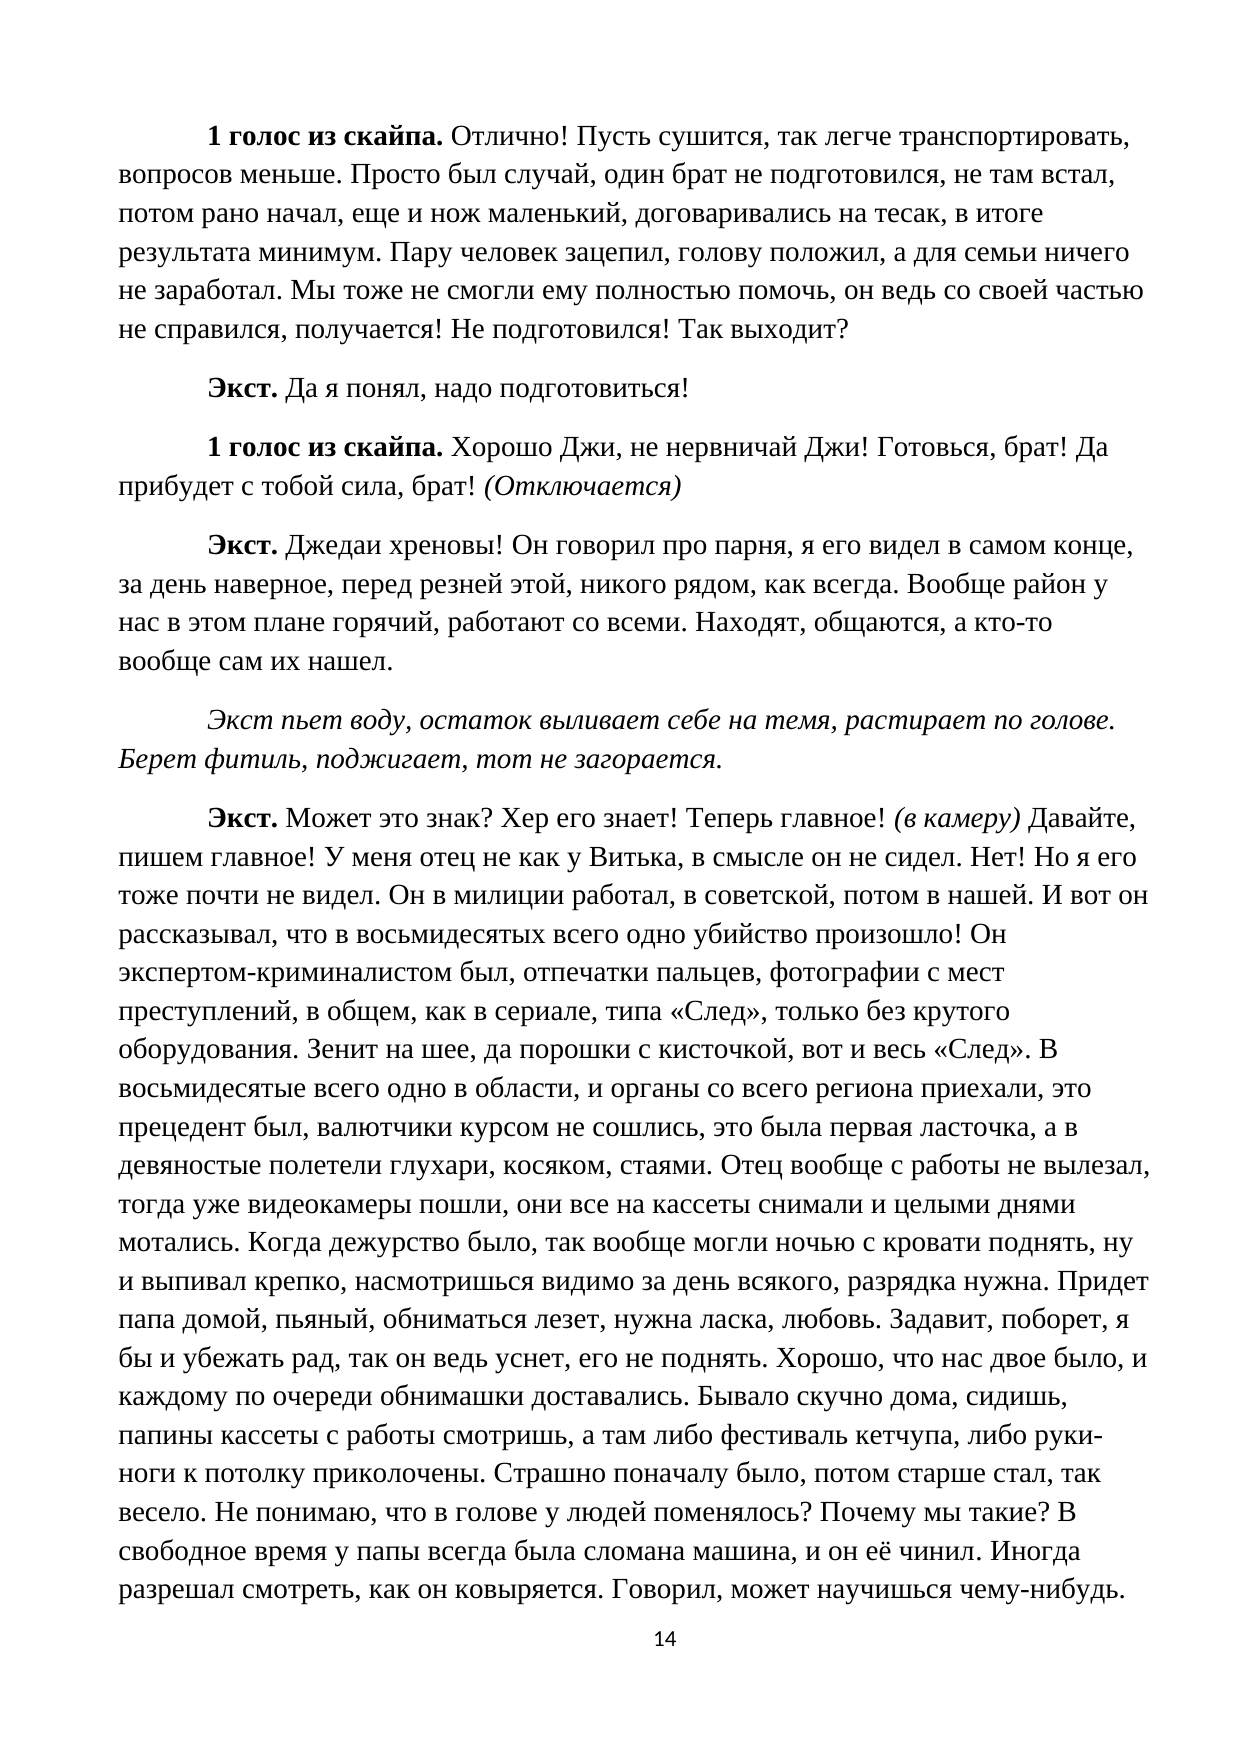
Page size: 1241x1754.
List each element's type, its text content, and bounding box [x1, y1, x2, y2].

text 1 голос из скайпа. Хорошо Джи, не нервничай Джи! Готовься, брат! Да прибудет с тобой сила, брат! (Отключается) [118, 429, 1152, 502]
text Экст. Джедаи хреновы! Он говорил про парня, я его видел в самом конце, за день наверное, перед резней этой, никого рядом, как всегда. Вообще район у нас в этом плане горячий, работают со всеми. Находят, общаются, а кто-то вообще сам их нашел. [118, 527, 1152, 677]
text Экст. Может это знак? Хер его знает! Теперь главное! (в камеру) Давайте, пишем главное! У меня отец не как у Витька, в смысле он не сидел. Нет! Но я его тоже почти не видел. Он в милиции работал, в советской, потом в нашей. И вот он рассказывал, что в восьмидесятых всего одно убийство произошло! Он экспертом-криминалистом был, отпечатки пальцев, фотографии с мест преступлений, в общем, как в сериале, типа «След», только без крутого оборудования. Зенит на шее, да порошки с кисточкой, вот и весь «След». В восьмидесятые всего одно в области, и органы со всего региона приехали, это прецедент был, валютчики курсом не сошлись, это была первая ласточка, а в девяностые полетели глухари, косяком, стаями. Отец вообще с работы не вылезал, тогда уже видеокамеры пошли, они все на кассеты снимали и целыми днями мотались. Когда дежурство было, так вообще могли ночью с кровати поднять, ну и выпивал крепко, насмотришься видимо за день всякого, разрядка нужна. Придет папа домой, пьяный, обниматься лезет, нужна ласка, любовь. Задавит, поборет, я бы и убежать рад, так он ведь уснет, его не поднять. Хорошо, что нас двое было, и каждому по очереди обнимашки доставались. Бывало скучно дома, сидишь, папины кассеты с работы смотришь, а там либо фестиваль кетчупа, либо руки-ноги к потолку приколочены. Страшно поначалу было, потом старше стал, так весело. Не понимаю, что в голове у людей поменялось? Почему мы такие? В свободное время у папы всегда была сломана машина, и он её чинил. Иногда разрешал смотреть, как он ковыряется. Говорил, может научишься чему-нибудь. [118, 800, 1152, 1605]
text Экст. Да я понял, надо подготовиться! [118, 370, 1152, 404]
text 1 голос из скайпа. Отлично! Пусть сушится, так легче транспортировать, вопросов меньше. Просто был случай, один брат не подготовился, не там встал, потом рано начал, еще и нож маленький, договаривались на тесак, в итоге результата минимум. Пару человек зацепил, голову положил, а для семьи ничего не заработал. Мы тоже не смогли ему полностью помочь, он ведь со своей частью не справился, получается! Не подготовился! Так выходит? [118, 118, 1152, 344]
text Экст пьет воду, остаток выливает себе на темя, растирает по голове. Берет фитиль, поджигает, тот не загорается. [118, 702, 1152, 774]
